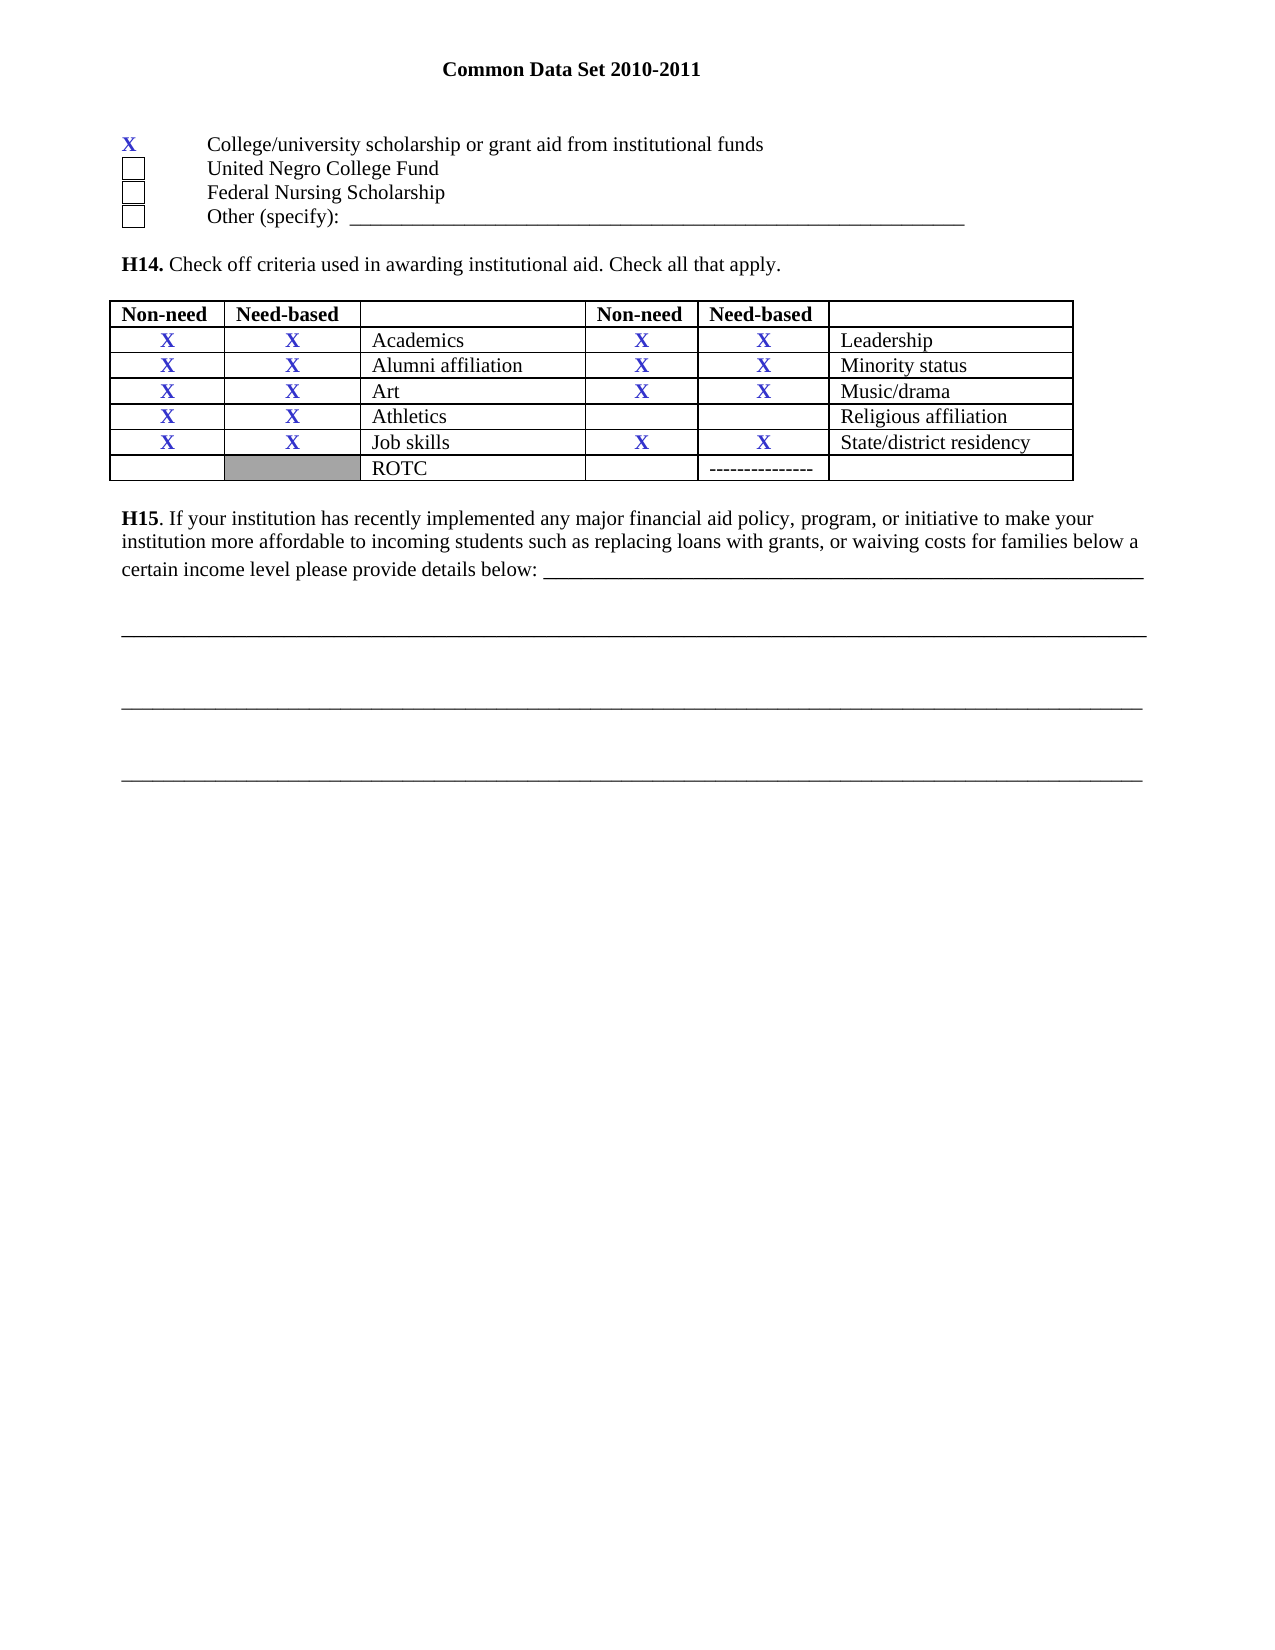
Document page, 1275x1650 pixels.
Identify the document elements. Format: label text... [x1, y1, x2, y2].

table_cell Job skills [361, 430, 585, 454]
table_cell ROTC [361, 456, 585, 480]
table_header Need-based [699, 302, 828, 326]
table_cell X [699, 430, 828, 454]
table_cell Art [361, 379, 585, 403]
table_cell [110, 180, 185, 204]
table_header Non-need [111, 302, 224, 326]
table_cell [830, 456, 1072, 480]
table_cell Music/drama [830, 379, 1072, 403]
table_cell [111, 456, 224, 480]
table_cell United Fund [185, 156, 1010, 180]
text H14. Check off criteria used in awarding institutional aid. Check all that apply. [121, 252, 1170, 276]
table_cell X [225, 328, 360, 352]
table_cell [110, 204, 185, 228]
table_cell X [586, 353, 697, 377]
table_cell --------------- [699, 456, 828, 480]
table_cell State/district residency [830, 430, 1072, 454]
subtitle H15. If your institution has recently implemented any major financial aid policy, program, or initiative to make your institution more affordable to incoming students such as replacing loans with grants, or waiving costs for families below a certain income level please provide details below: ________________________________________________ [121, 505, 1170, 582]
table_header Need-based [225, 302, 360, 326]
table_cell X [225, 379, 360, 403]
table_cell X [225, 405, 360, 428]
table_cell Federal Nursing Scholarship [185, 180, 1010, 204]
table_cell X [111, 379, 224, 403]
table_cell Minority status [830, 353, 1072, 377]
table_cell Other (specify): ___________________________________________________________ [185, 204, 1010, 228]
table_cell X [699, 353, 828, 377]
table_cell X [225, 353, 360, 377]
table_cell Athletics [361, 405, 585, 428]
subtitle __________________________________________________________________________________________________ [121, 688, 1170, 712]
table_cell X [111, 430, 224, 454]
table_cell Academics [361, 328, 585, 352]
table_header [830, 302, 1072, 326]
table_header Non-need [586, 302, 697, 326]
table_cell [225, 456, 360, 480]
table_header [361, 302, 585, 326]
table_cell [586, 405, 697, 428]
table_cell X [699, 328, 828, 352]
subtitle __________________________________________________________________________________ [121, 611, 1170, 640]
table_cell X [111, 353, 224, 377]
table_cell Religious affiliation [830, 405, 1072, 428]
table_cell X [699, 379, 828, 403]
table_cell X [225, 430, 360, 454]
table_cell X [586, 430, 697, 454]
table_cell Alumni affiliation [361, 353, 585, 377]
table_cell [586, 456, 697, 480]
table_cell [110, 156, 185, 180]
table_cell X [110, 132, 185, 156]
table_cell College/university scholarship or grant aid from institutional funds [185, 132, 1010, 156]
subtitle INSTRUCTIONAL FACULTY AND CLASS SIZE [121, 760, 1170, 784]
table_cell X [586, 379, 697, 403]
table_cell Leadership [830, 328, 1072, 352]
table_cell X [111, 405, 224, 428]
table_cell X [111, 328, 224, 352]
table_cell X [586, 328, 697, 352]
table_cell [699, 405, 828, 428]
